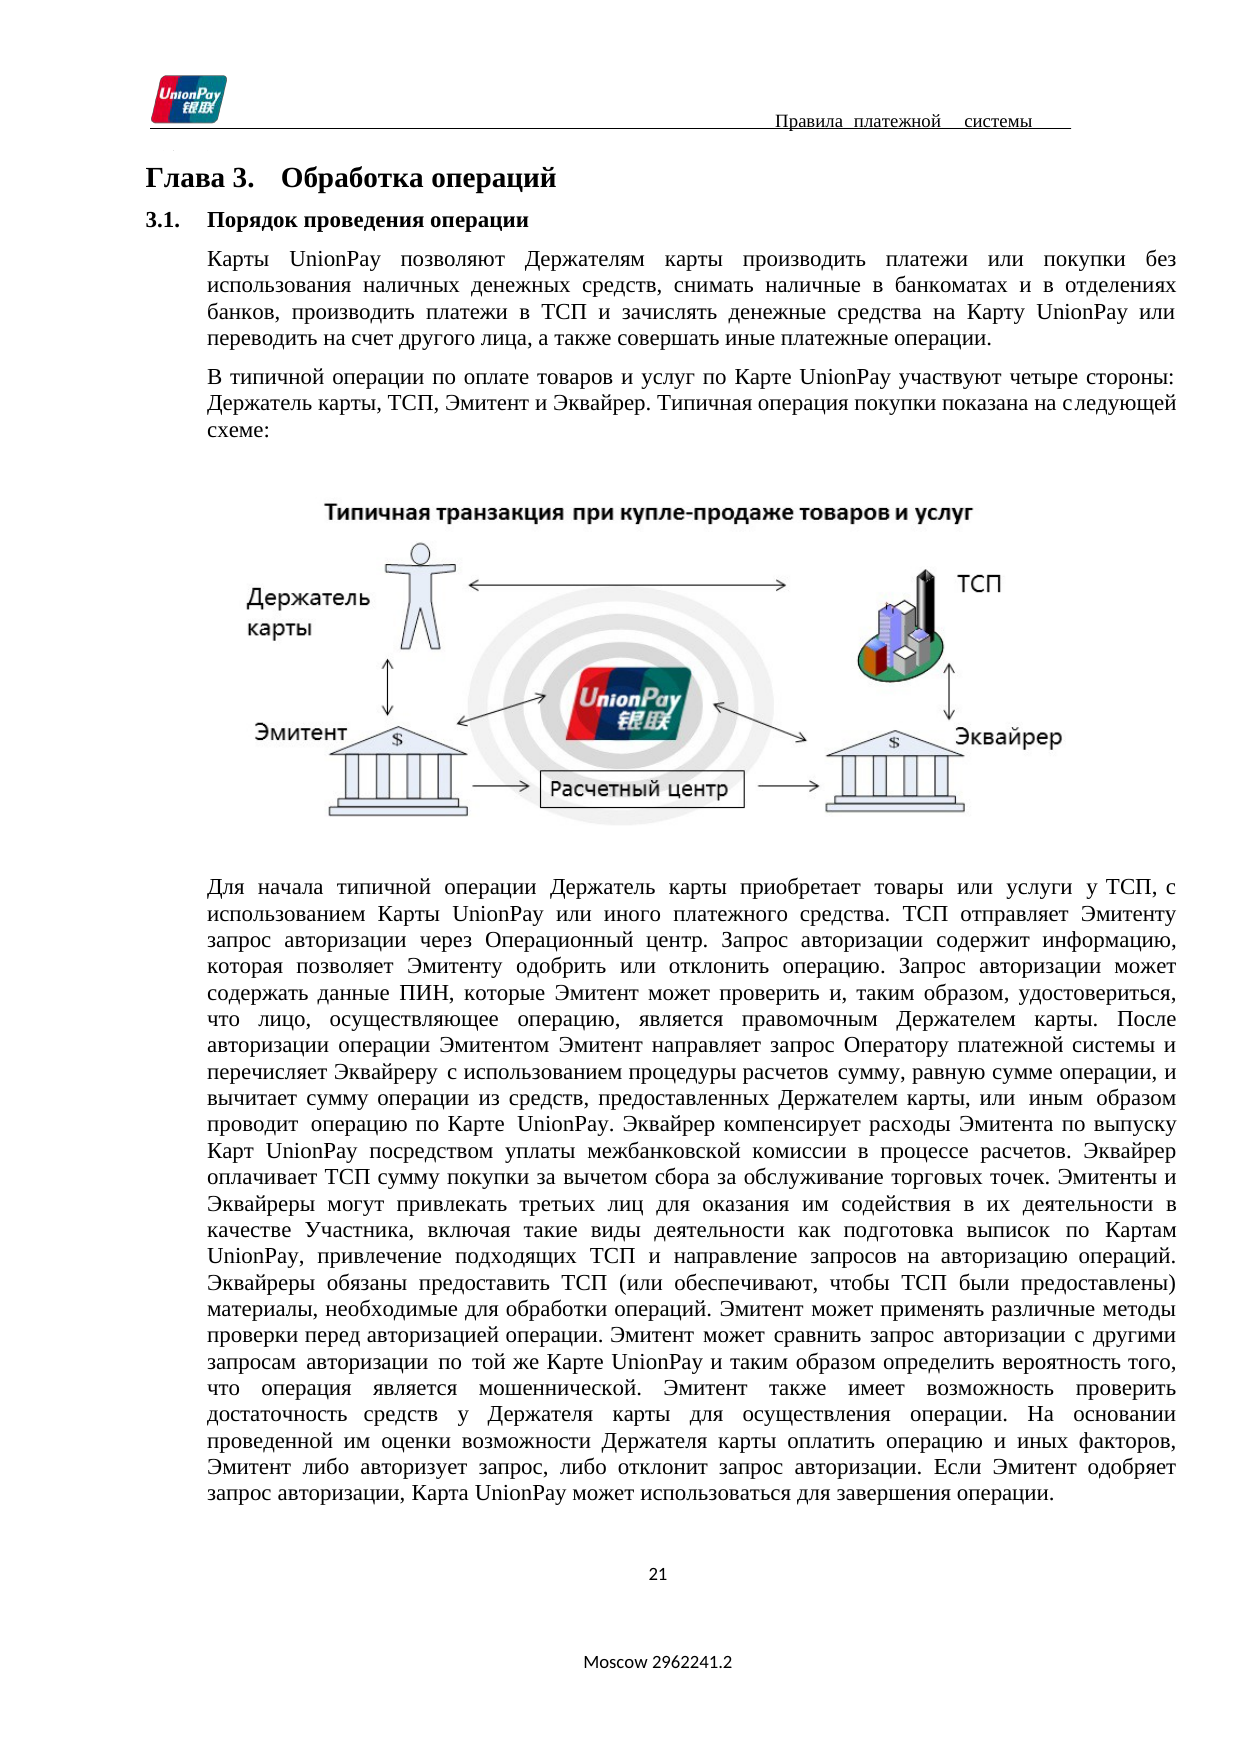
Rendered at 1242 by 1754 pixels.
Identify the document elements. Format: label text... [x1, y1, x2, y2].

text В типичной операции по оплате товаров и услуг по Карте UnionPay участвуют четыре стороны: Держатель карты, ТСП, Эмитент и Эквайрер. Типичная операция покупки показана на следующей схеме: [207, 363, 1176, 442]
picture [150, 75, 229, 127]
picture [221, 454, 1080, 861]
text Карты UnionPay позволяют Держателям карты производить платежи или покупки без использования наличных денежных средств, снимать наличные в банкоматах и в отделениях банков, производить платежи в ТСП и зачислять денежные средства на Карту UnionPay или переводить на счет другого лица, а также совершать иные платежные операции. [207, 245, 1176, 351]
subtitle 3.1. Порядок проведения операции [145, 206, 1178, 233]
text Для начала типичной операции Держатель карты приобретает товары или услуги у ТСП, с использованием Карты UnionPay или иного платежного средства. ТСП отправляет Эмитенту запрос авторизации через Операционный центр. Запрос авторизации содержит информацию, которая позволяет Эмитенту одобрить или отклонить операцию. Запрос авторизации может содержать данные ПИН, которые Эмитент может проверить и, таким образом, удостовериться, что лицо, осуществляющее операцию, является правомочным Держателем карты. После авторизации операции Эмитентом Эмитент направляет запрос Оператору платежной системы и перечисляет Эквайреру с использованием процедуры расчетов сумму, равную сумме операции, и вычитает сумму операции из средств, предоставленных Держателем карты, или иным образом проводит операцию по Карте UnionPay. Эквайрер компенсирует расходы Эмитента по выпуску Карт UnionPay посредством уплаты межбанковской комиссии в процессе расчетов. Эквайрер оплачивает ТСП сумму покупки за вычетом сбора за обслуживание торговых точек. Эмитенты и Эквайреры могут привлекать третьих лиц для оказания им содействия в их деятельности в качестве Участника, включая такие виды деятельности как подготовка выписок по Картам UnionPay, привлечение подходящих ТСП и направление запросов на авторизацию операций. Эквайреры обязаны предоставить ТСП (или обеспечивают, чтобы ТСП были предоставлены) материалы, необходимые для обработки операций. Эмитент может применять различные методы проверки перед авторизацией операции. Эмитент может сравнить запрос авторизации с другими запросам авторизации по той же Карте UnionPay и таким образом определить вероятность того, что операция является мошеннической. Эмитент также имеет возможность проверить достаточность средств у Держателя карты для осуществления операции. На основании проведенной им оценки возможности Держателя карты оплатить операцию и иных факторов, Эмитент либо авторизует запрос, либо отклонит запрос авторизации. Если Эмитент одобряет запрос авторизации, Карта UnionPay может использоваться для завершения операции. [207, 873, 1176, 1506]
subtitle Глава 3. Обработка операций [145, 160, 1178, 194]
